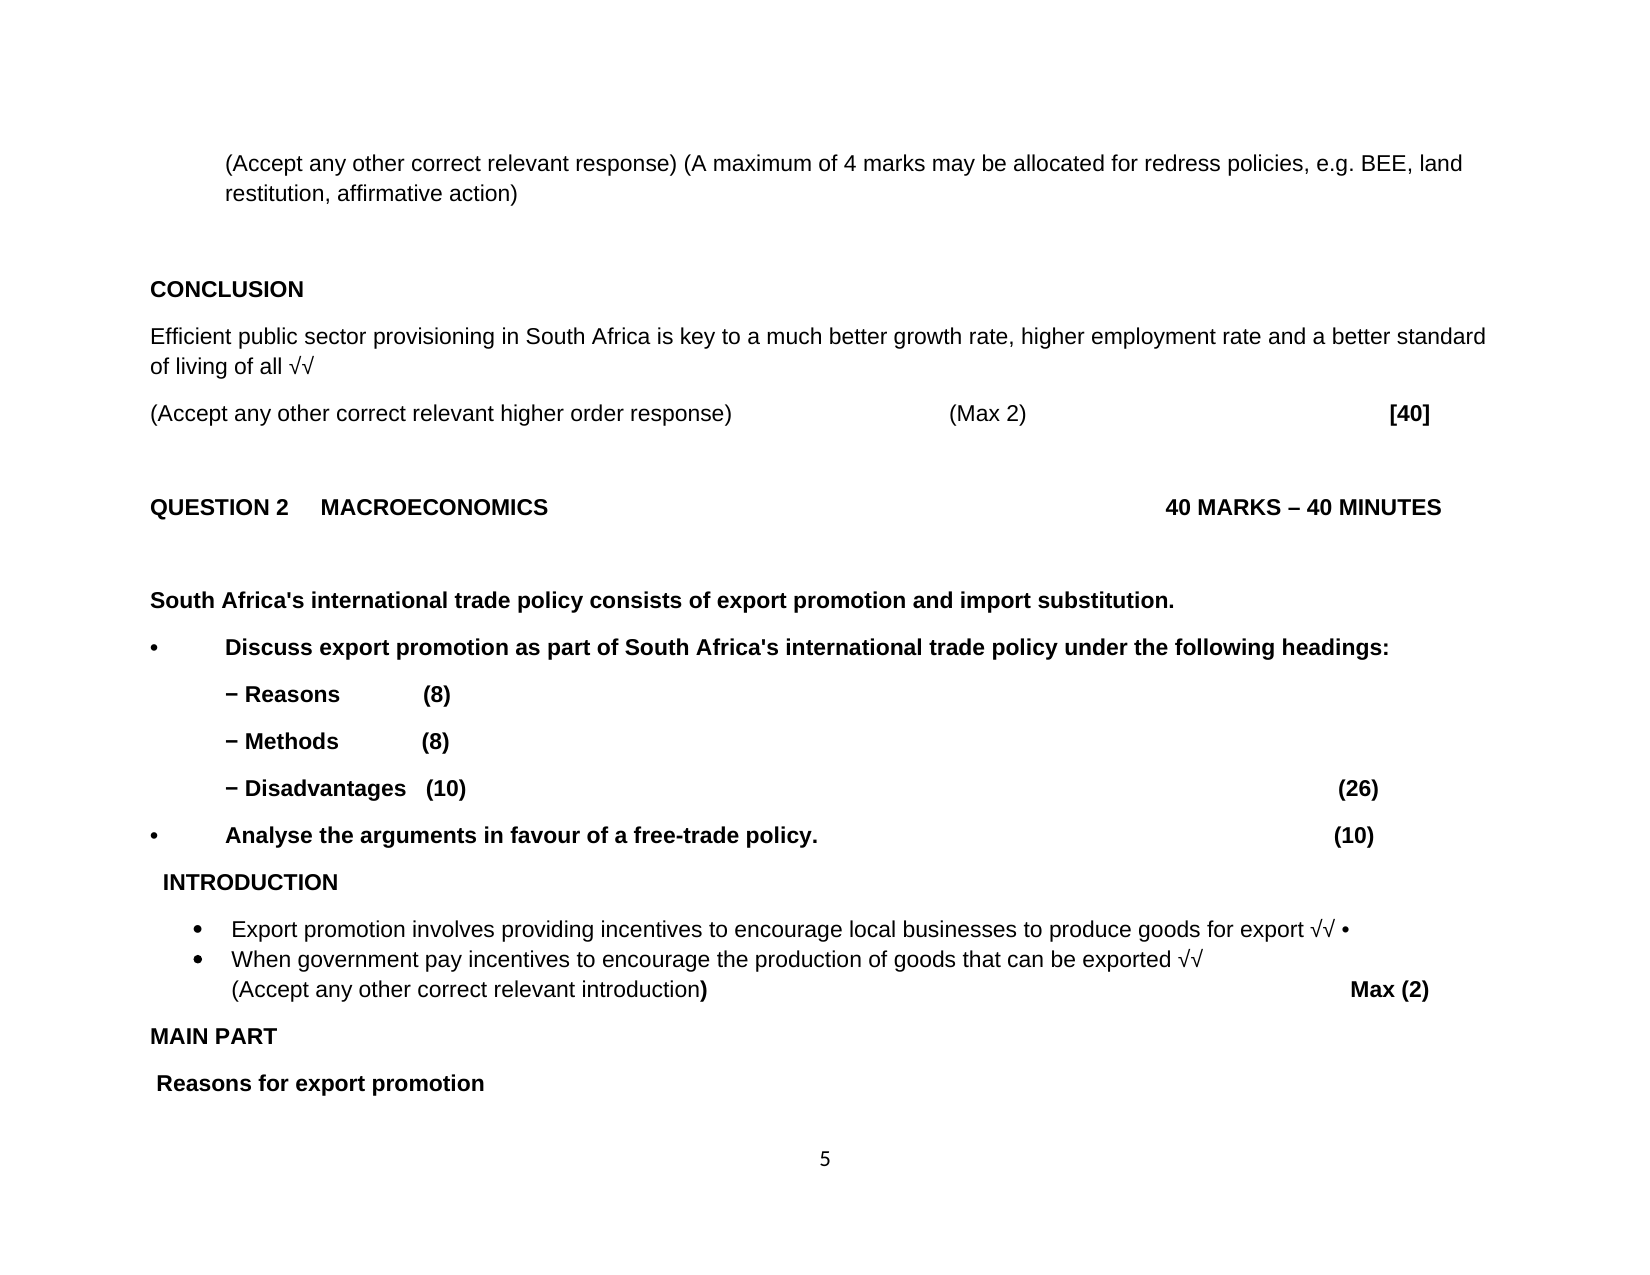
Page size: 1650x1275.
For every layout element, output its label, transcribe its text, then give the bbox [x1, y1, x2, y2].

text (Accept any other correct relevant higher order response) (Max 2) [40] [150, 400, 1500, 426]
text − Disadvantages (10) (26) [225, 775, 1500, 801]
text • Analyse the arguments in favour of a free-trade policy. (10) [150, 822, 1500, 848]
text South Africa's international trade policy consists of export promotion and import substitution. [150, 587, 1500, 614]
text Efficient public sector provisioning in South Africa is key to a much better growth rate, higher employment rate and a better standard of living of all √√ [150, 323, 1500, 379]
list When government pay incentives to encourage the production of goods that can be exported √√ (Accept any other correct relevant introduction) Max (2) [194, 946, 1500, 1002]
text QUESTION 2 MACROECONOMICS 40 MARKS – 40 MINUTES [150, 494, 1500, 520]
text Reasons for export promotion [150, 1070, 1500, 1096]
text MAIN PART [150, 1023, 1500, 1049]
text − Reasons (8) [225, 681, 1500, 707]
text INTRODUCTION [150, 869, 1500, 895]
text CONCLUSION [150, 276, 1500, 302]
list Export promotion involves providing incentives to encourage local businesses to produce goods for export √√ • [194, 916, 1500, 942]
text − Methods (8) [225, 728, 1500, 754]
text • Discuss export promotion as part of South Africa's international trade policy under the following headings: [150, 634, 1500, 661]
list (Accept any other correct relevant response) (A maximum of 4 marks may be allocated for redress policies, e.g. BEE, land restitution, affirmative action) [225, 150, 1500, 207]
